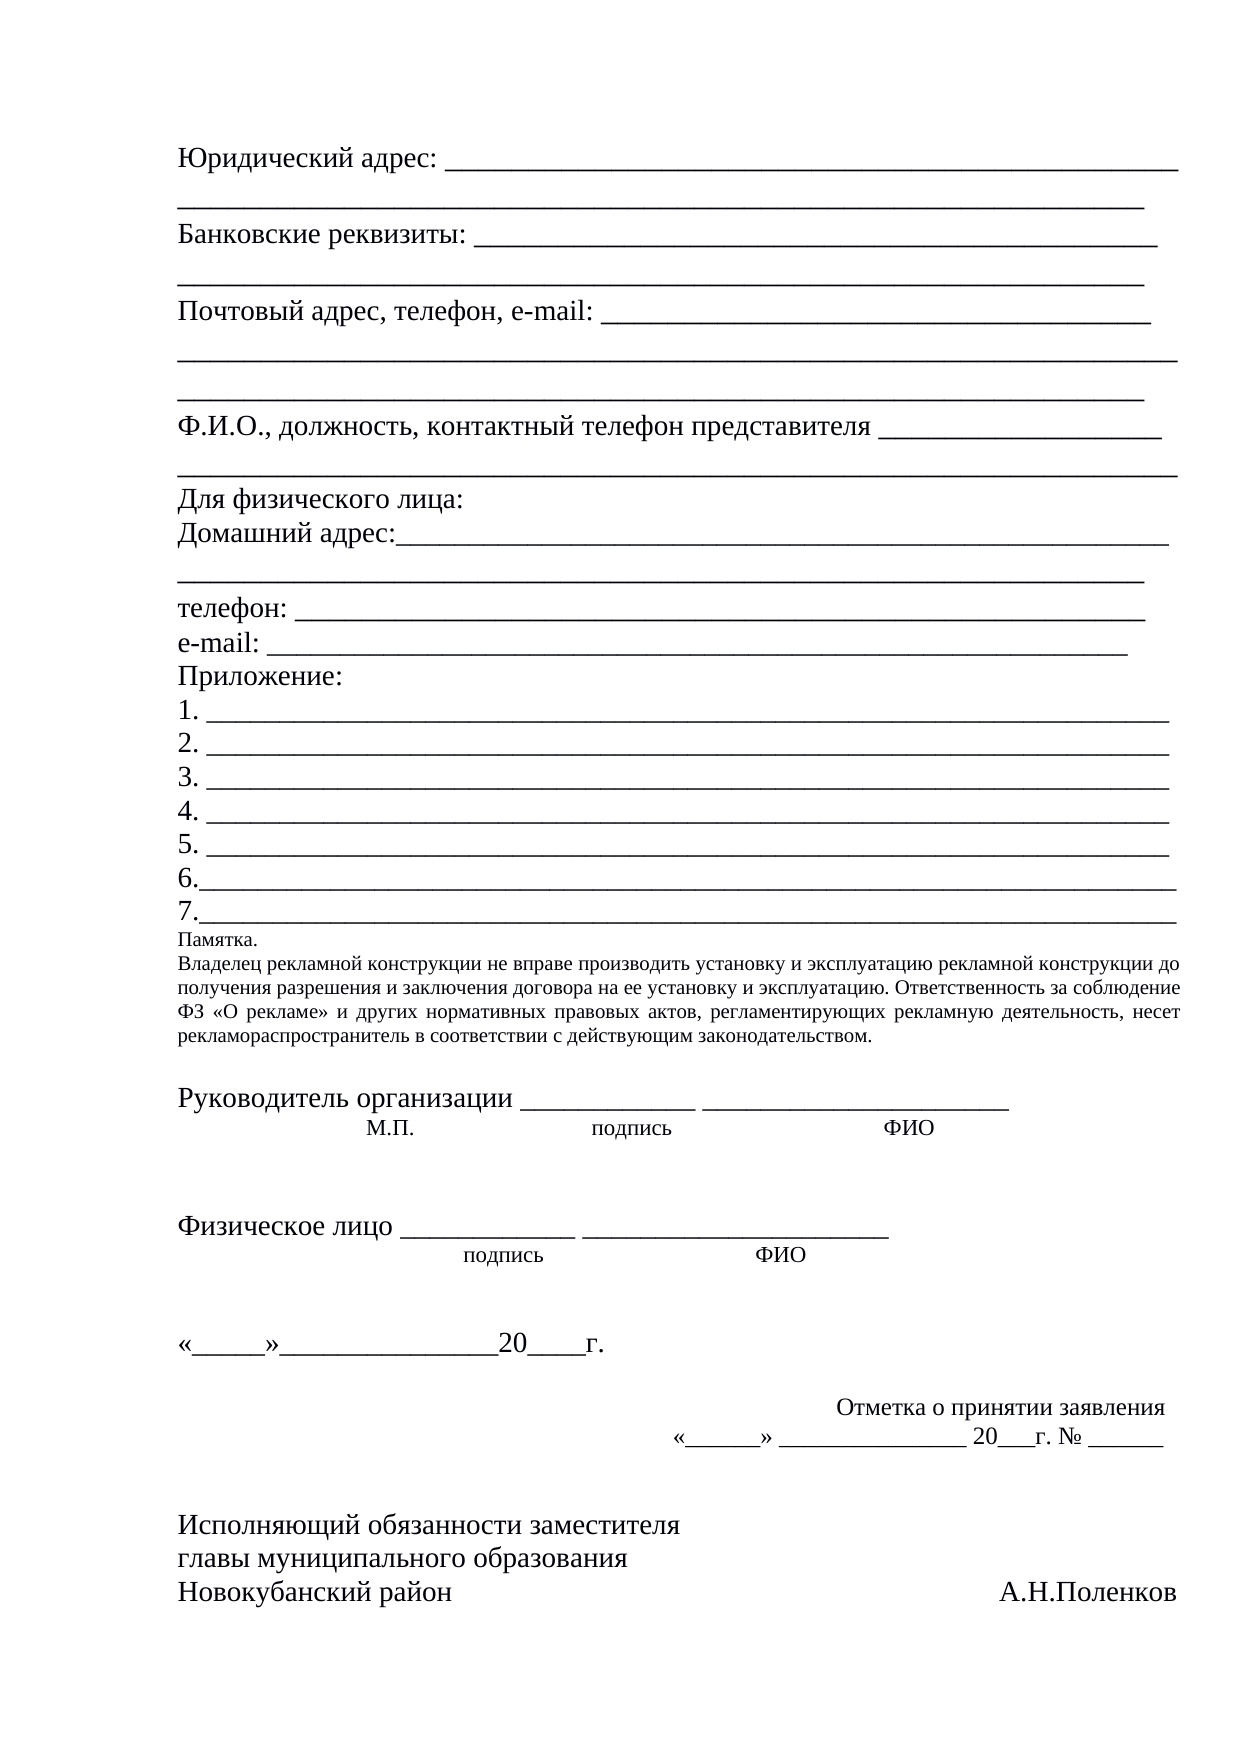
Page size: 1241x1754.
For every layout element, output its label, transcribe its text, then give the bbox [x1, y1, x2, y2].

text 2. __________________________________________________________________ [177, 726, 1181, 759]
text подпись ФИО [177, 1241, 1181, 1267]
text Почтовый адрес, телефон, e-mail: _________________________________ [177, 289, 1181, 328]
text ____________________________________________________________ [177, 443, 1181, 481]
text телефон: ___________________________________________________ [177, 587, 1181, 625]
text Владелец рекламной конструкции не вправе производить установку и эксплуатацию рекламной конструкции до получения разрешения и заключения договора на ее установку и эксплуатацию. Ответственность за соблюдение ФЗ «О рекламе» и других нормативных правовых актов, регламентирующих рекламную деятельность, несет рекламораспространитель в соответствии с действующим законодательством. [177, 951, 1181, 1047]
text __________________________________________________________ [177, 548, 1181, 587]
text e-mail: ___________________________________________________________ [177, 625, 1181, 658]
text Домашний адрес:_____________________________________________________ [177, 515, 1181, 548]
text «_____»_______________20____г. [177, 1325, 1181, 1358]
text 5. __________________________________________________________________ [177, 826, 1181, 860]
text 3. __________________________________________________________________ [177, 759, 1181, 793]
text главы муниципального образования [177, 1541, 1181, 1574]
text __________________________________________________________ [177, 251, 1181, 289]
text ______________________________________________________________________________________________________________________ [177, 328, 1181, 404]
text Памятка. [177, 927, 1181, 951]
text Для физического лица: [177, 481, 1181, 515]
text Отметка о принятии заявления [325, 1392, 1181, 1421]
text 1. __________________________________________________________________ [177, 692, 1181, 726]
text Новокубанский район А.Н.Поленков [177, 1574, 1181, 1608]
text Физическое лицо ____________ _____________________ [177, 1208, 1181, 1241]
text __________________________________________________________ [177, 174, 1181, 213]
text 4. __________________________________________________________________ [177, 793, 1181, 826]
text Ф.И.О., должность, контактный телефон представителя _________________ [177, 404, 1181, 443]
text М.П. подпись ФИО [177, 1114, 1181, 1141]
text 6.___________________________________________________________________ [177, 860, 1181, 893]
text Руководитель организации ____________ _____________________ [177, 1081, 1181, 1114]
text Юридический адрес: ____________________________________________ [177, 136, 1181, 174]
text Приложение: [177, 658, 1181, 692]
text 7.___________________________________________________________________ [177, 893, 1181, 927]
text Исполняющий обязанности заместителя [177, 1507, 1181, 1541]
text Банковские реквизиты: _________________________________________ [177, 213, 1181, 251]
text «______» _______________ 20___г. № ______ [177, 1421, 1181, 1449]
